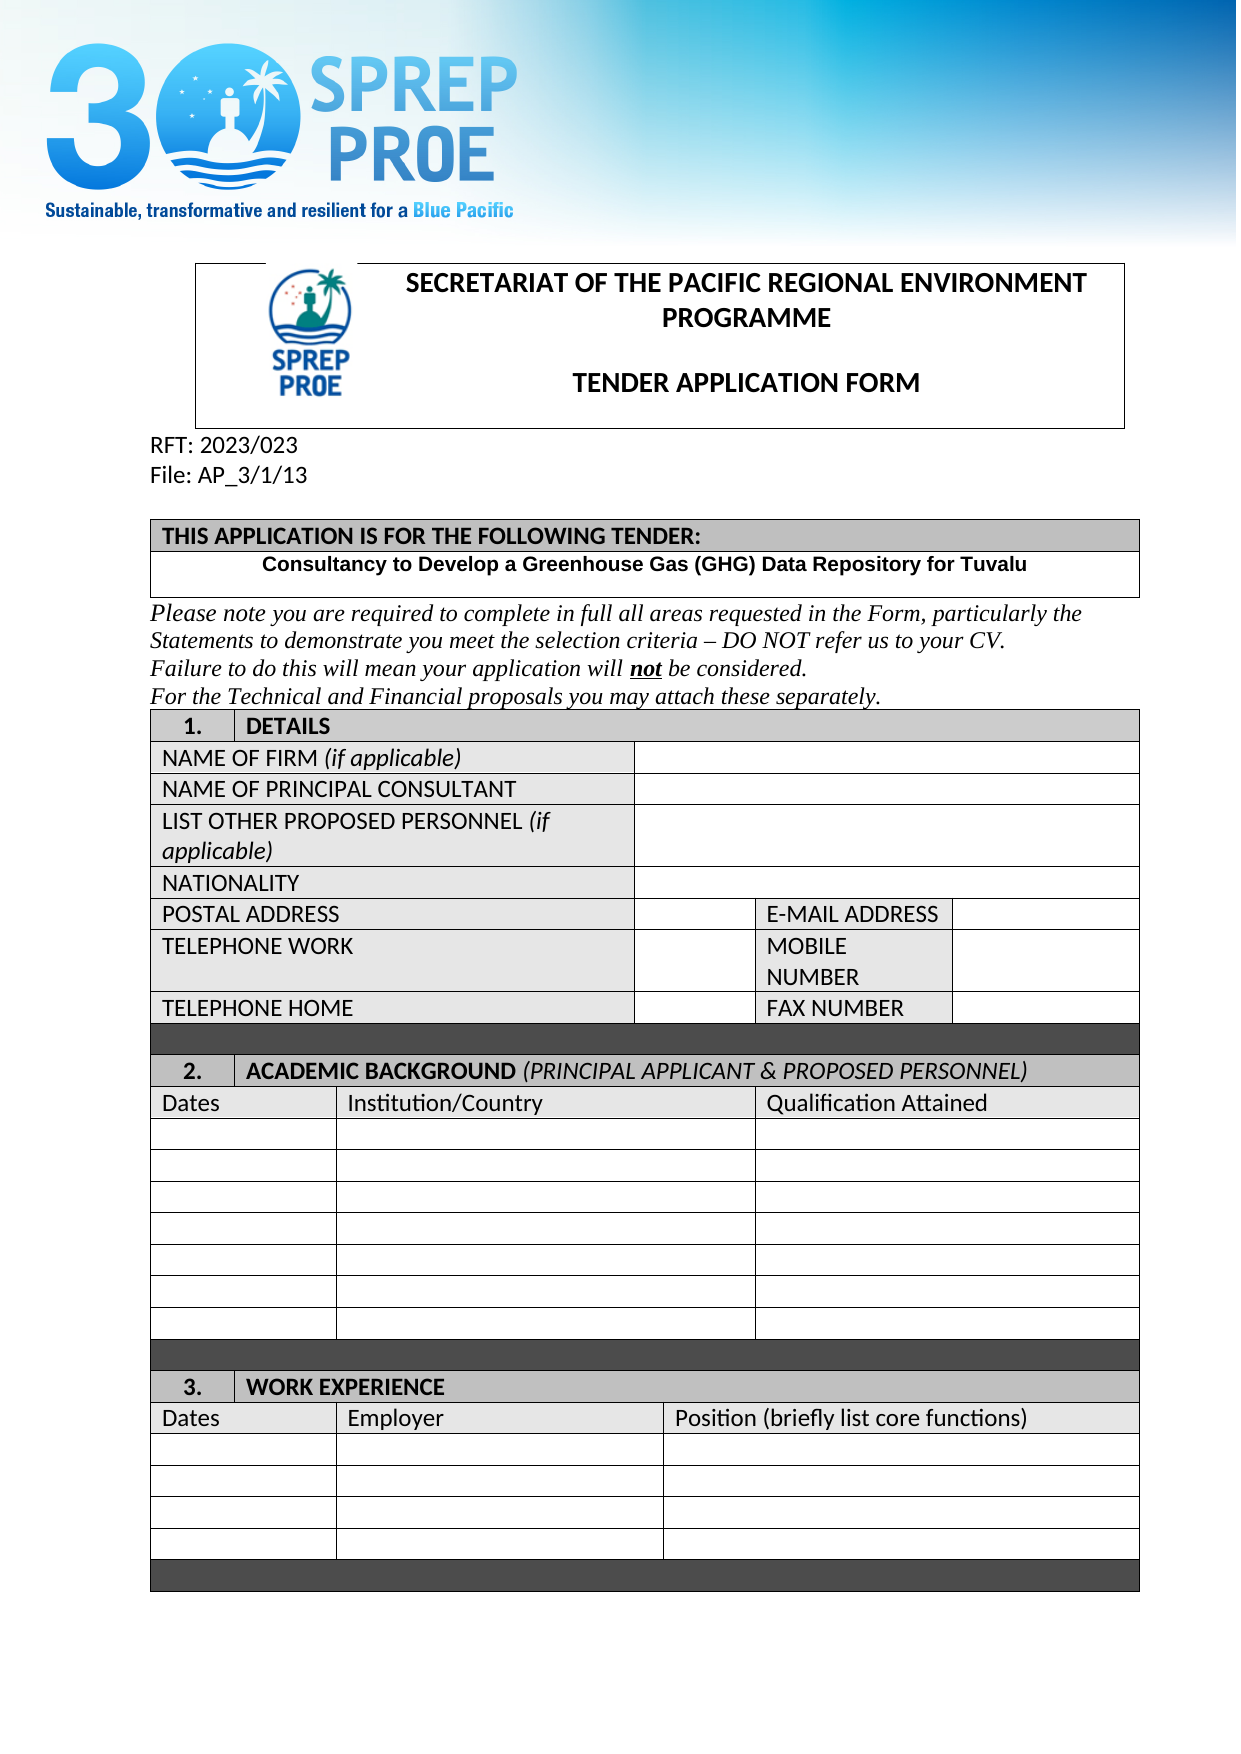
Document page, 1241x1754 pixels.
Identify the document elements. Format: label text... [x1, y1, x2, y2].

table_cell [756, 1213, 1139, 1244]
table_cell Qualification Attained [756, 1087, 1139, 1117]
table_cell [953, 899, 1139, 929]
table_cell [151, 1119, 336, 1149]
table_cell Position (briefly list core functions) [664, 1403, 1139, 1433]
table_cell Consultancy to Develop a Greenhouse Gas (GHG) Data Repository for Tuvalu [151, 552, 1139, 597]
table_cell [151, 1560, 1139, 1591]
table_cell [756, 1119, 1139, 1149]
table_cell LIST OTHER PROPOSED PERSONNEL (if applicable) [151, 805, 634, 866]
table_cell E-MAIL ADDRESS [756, 899, 952, 929]
table_cell [151, 1213, 336, 1244]
table_header [196, 264, 368, 428]
table_cell [337, 1119, 755, 1149]
table_header SECRETARIAT OF THE PACIFIC REGIONAL ENVIRONMENT PROGRAMME TENDER APPLICATION FORM [369, 264, 1124, 428]
table_cell FAX NUMBER [756, 992, 952, 1023]
table_cell NAME OF PRINCIPAL CONSULTANT [151, 774, 634, 804]
table_cell [337, 1213, 755, 1244]
table_cell [151, 1466, 336, 1496]
table_cell [635, 930, 755, 991]
table_cell [151, 1182, 336, 1212]
table_cell [635, 742, 1139, 772]
table_cell TELEPHONE WORK [151, 930, 634, 991]
table_cell [337, 1276, 755, 1307]
table_cell [664, 1497, 1139, 1528]
table_cell [151, 1497, 336, 1528]
table_header THIS APPLICATION IS FOR THE FOLLOWING TENDER: [151, 520, 1139, 551]
table_cell [151, 1308, 336, 1338]
table_cell MOBILE NUMBER [756, 930, 952, 991]
table_cell [635, 992, 755, 1023]
table_cell [635, 867, 1139, 898]
table_cell Dates [151, 1087, 336, 1117]
table_cell 3. [151, 1371, 234, 1402]
table_cell [151, 1150, 336, 1181]
table_header 1. [151, 710, 234, 741]
table_cell [337, 1529, 663, 1559]
text RFT: 2023/023 [150, 429, 1090, 460]
table_cell [664, 1434, 1139, 1465]
table_cell [756, 1276, 1139, 1307]
table_cell [756, 1308, 1139, 1338]
table_cell [337, 1466, 663, 1496]
table_cell [337, 1434, 663, 1465]
table_cell [151, 1245, 336, 1275]
picture [0, 0, 1236, 247]
table_cell [635, 774, 1139, 804]
table_cell [337, 1497, 663, 1528]
table_cell [337, 1150, 755, 1181]
table_cell [756, 1245, 1139, 1275]
table_cell [756, 1150, 1139, 1181]
table_cell TELEPHONE HOME [151, 992, 634, 1023]
table_cell Dates [151, 1403, 336, 1433]
table_cell [756, 1182, 1139, 1212]
table_cell Institution/Country [337, 1087, 755, 1117]
table_cell [337, 1245, 755, 1275]
table_cell [953, 930, 1139, 991]
table_cell [151, 1434, 336, 1465]
table_cell [664, 1466, 1139, 1496]
picture [265, 263, 358, 404]
table_cell 2. [151, 1055, 234, 1086]
table_cell [151, 1529, 336, 1559]
table_cell [953, 992, 1139, 1023]
table_cell [635, 899, 755, 929]
table_cell NATIONALITY [151, 867, 634, 898]
table_cell POSTAL ADDRESS [151, 899, 634, 929]
table_cell Employer [337, 1403, 663, 1433]
table_cell ACADEMIC BACKGROUND (PRINCIPAL APPLICANT & PROPOSED PERSONNEL) [235, 1055, 1139, 1086]
text Failure to do this will mean your application will not be considered. [150, 654, 1090, 682]
table_cell [151, 1276, 336, 1307]
text File: AP_3/1/13 [150, 460, 1090, 490]
table_cell [337, 1182, 755, 1212]
table_cell [635, 805, 1139, 866]
table_header DETAILS [235, 710, 1139, 741]
table_cell [337, 1308, 755, 1338]
table_cell [151, 1024, 1139, 1054]
table_cell WORK EXPERIENCE [235, 1371, 1139, 1402]
table_cell [664, 1529, 1139, 1559]
text For the Technical and Financial proposals you may attach these separately. [150, 682, 1090, 709]
table_cell [151, 1340, 1139, 1370]
table_cell NAME OF FIRM (if applicable) [151, 742, 634, 772]
text Please note you are required to complete in full all areas requested in the Form, particularly the Statements to demonstrate you meet the selection criteria – DO NOT refer us to your CV. [150, 598, 1090, 654]
